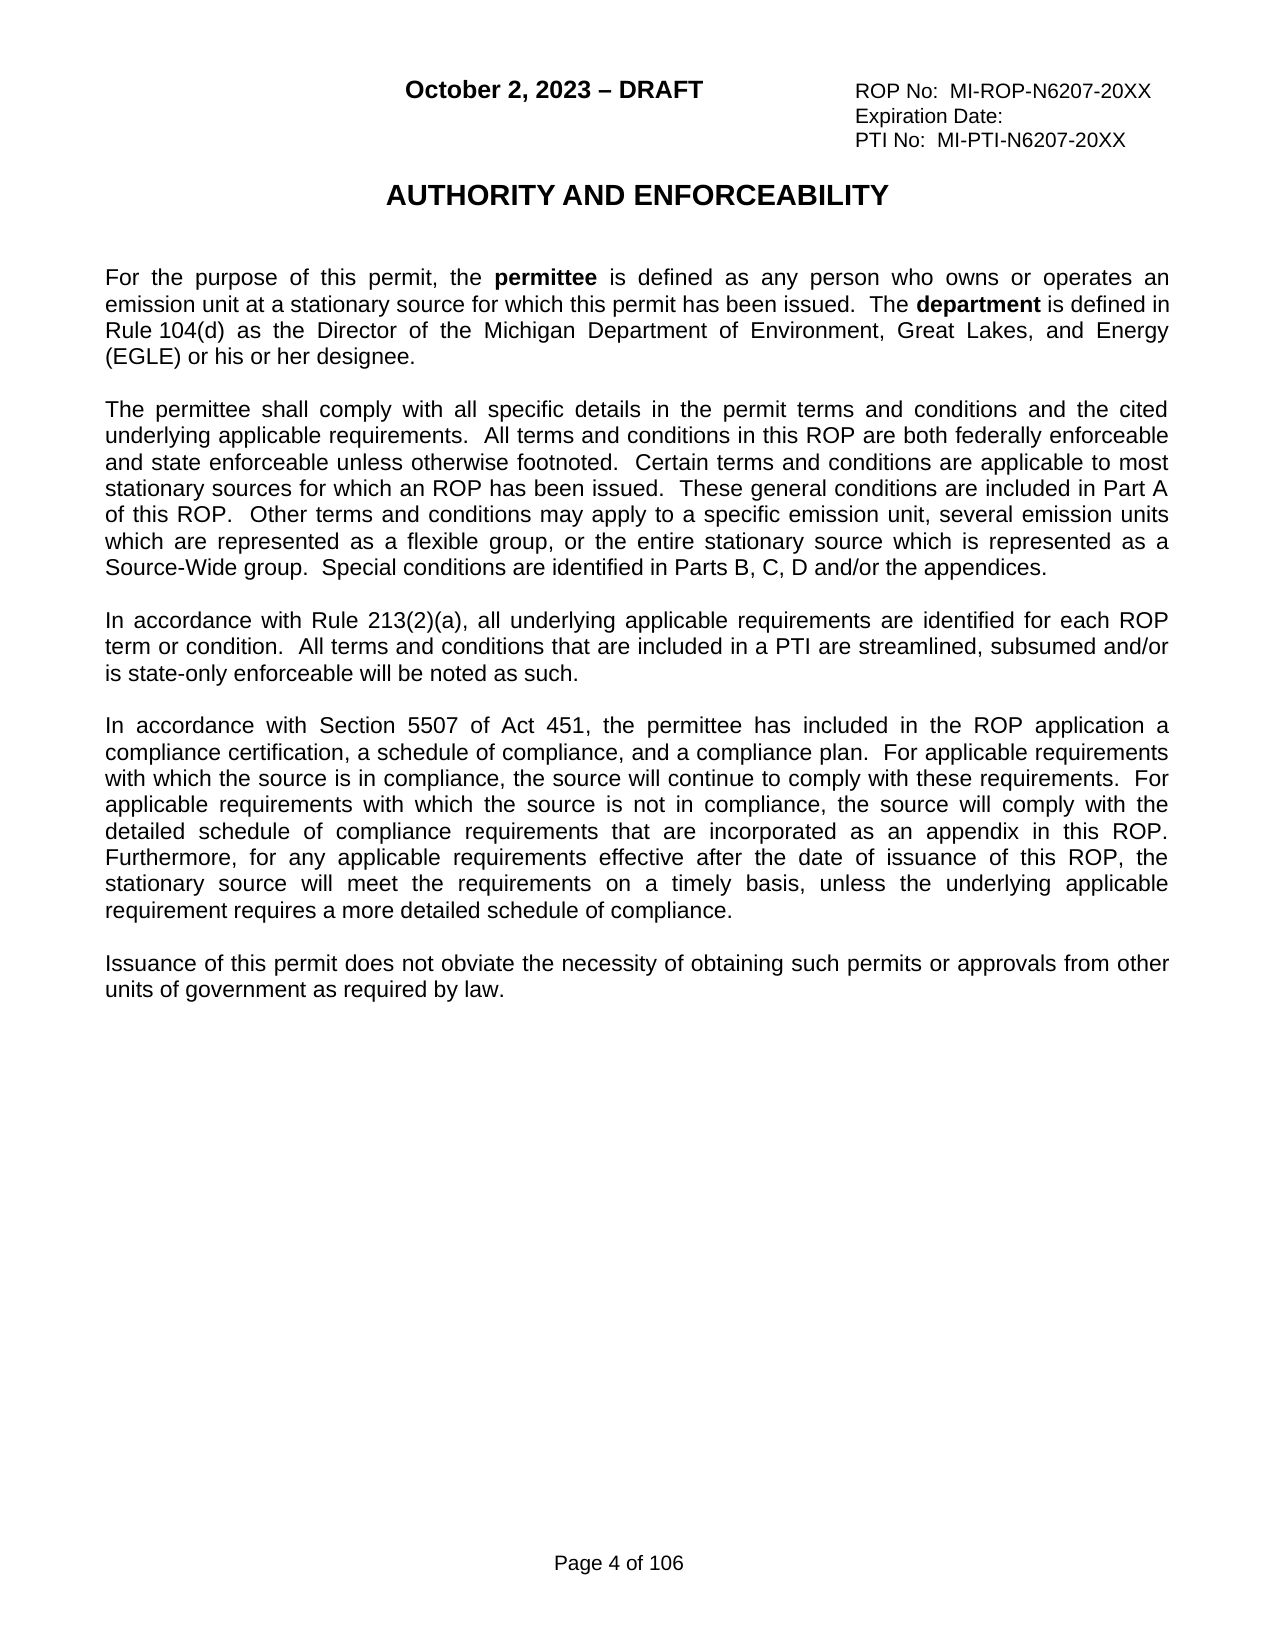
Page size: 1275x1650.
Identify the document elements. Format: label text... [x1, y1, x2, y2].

text Issuance of this permit does not obviate the necessity of obtaining such permits or approvals from other units of government as required by law. [105, 949, 1170, 1002]
text In accordance with Section 5507 of Act 451, the permittee has included in the ROP application a compliance certification, a schedule of compliance, and a compliance plan. For applicable requirements with which the source is in compliance, the source will continue to comply with these requirements. For applicable requirements with which the source is not in compliance, the source will comply with the detailed schedule of compliance requirements that are incorporated as an appendix in this ROP. Furthermore, for any applicable requirements effective after the date of issuance of this ROP, the stationary source will meet the requirements on a timely basis, unless the underlying applicable requirement requires a more detailed schedule of compliance. [105, 712, 1170, 923]
subtitle AUTHORITY AND ENFORCEABILITY [105, 178, 1170, 212]
text In accordance with Rule 213(2)(a), all underlying applicable requirements are identified for each ROP term or condition. All terms and conditions that are included in a PTI are streamlined, subsumed and/or is state-only enforceable will be noted as such. [105, 607, 1170, 686]
text For the purpose of this permit, the permittee is defined as any person who owns or operates an emission unit at a stationary source for which this permit has been issued. The department is defined in Rule 104(d) as the Director of the Michigan Department of Environment, Great Lakes, and Energy (EGLE) or his or her designee. [105, 264, 1170, 370]
text The permittee shall comply with all specific details in the permit terms and conditions and the cited underlying applicable requirements. All terms and conditions in this ROP are both federally enforceable and state enforceable unless otherwise footnoted. Certain terms and conditions are applicable to most stationary sources for which an ROP has been issued. These general conditions are included in Part A of this ROP. Other terms and conditions may apply to a specific emission unit, several emission units which are represented as a flexible group, or the entire stationary source which is represented as a Source-Wide group. Special conditions are identified in Parts B, C, D and/or the appendices. [105, 396, 1170, 581]
